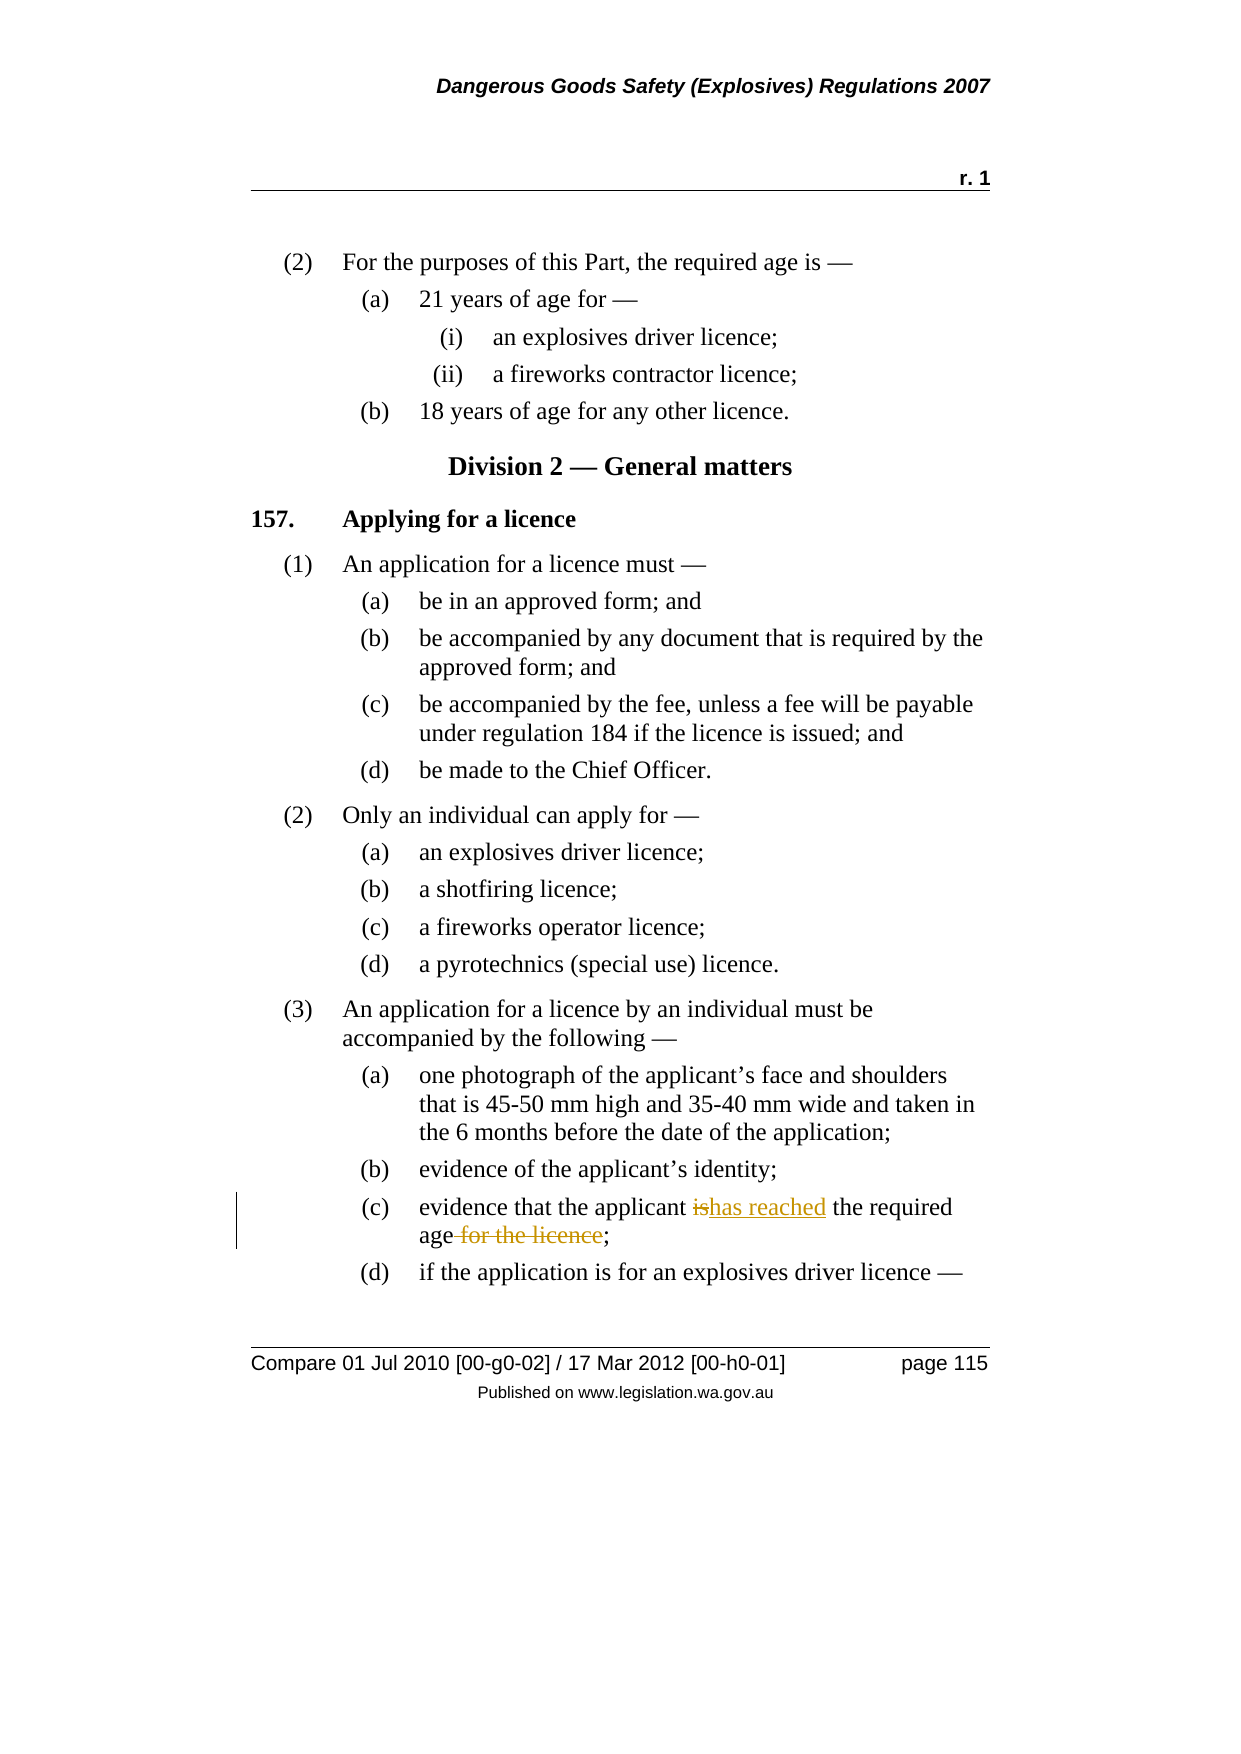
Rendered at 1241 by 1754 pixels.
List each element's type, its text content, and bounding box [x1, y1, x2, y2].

subtitle Division 2 — General matters [251, 449, 990, 481]
text (a) an explosives driver licence; [251, 837, 990, 866]
text (c) a fireworks operator licence; [251, 912, 990, 940]
text (2) For the purposes of this Part, the required age is — [251, 247, 990, 276]
text (1) An application for a licence must — [251, 549, 990, 578]
text (c) be accompanied by the fee, unless a fee will be payable under regulation 184 if the licence is issued; and [251, 689, 990, 747]
text (d) be made to the Chief Officer. [251, 755, 990, 784]
text (b) 18 years of age for any other licence. [251, 396, 990, 424]
text (i) an explosives driver licence; [251, 322, 990, 350]
text (b) be accompanied by any document that is required by the approved form; and [251, 623, 990, 681]
text (a) 21 years of age for — [251, 284, 990, 313]
text (c) evidence that the applicant the required age; [251, 1192, 990, 1249]
text (b) a shotfiring licence; [251, 874, 990, 903]
text (3) An application for a licence by an individual must be accompanied by the following — [251, 994, 990, 1052]
subtitle 157. Applying for a licence [251, 504, 990, 532]
text (2) Only an individual can apply for — [251, 800, 990, 829]
text (ii) a fireworks contractor licence; [251, 359, 990, 387]
text (d) a pyrotechnics (special use) licence. [251, 949, 990, 977]
text (b) evidence of the applicant’s identity; [251, 1154, 990, 1183]
text (a) one photograph of the applicant’s face and shoulders that is 45-50 mm high and 35-40 mm wide and taken in the 6 months before the date of the application; [251, 1060, 990, 1146]
text (a) be in an approved form; and [251, 586, 990, 615]
text (d) if the application is for an explosives driver licence — [251, 1257, 990, 1286]
